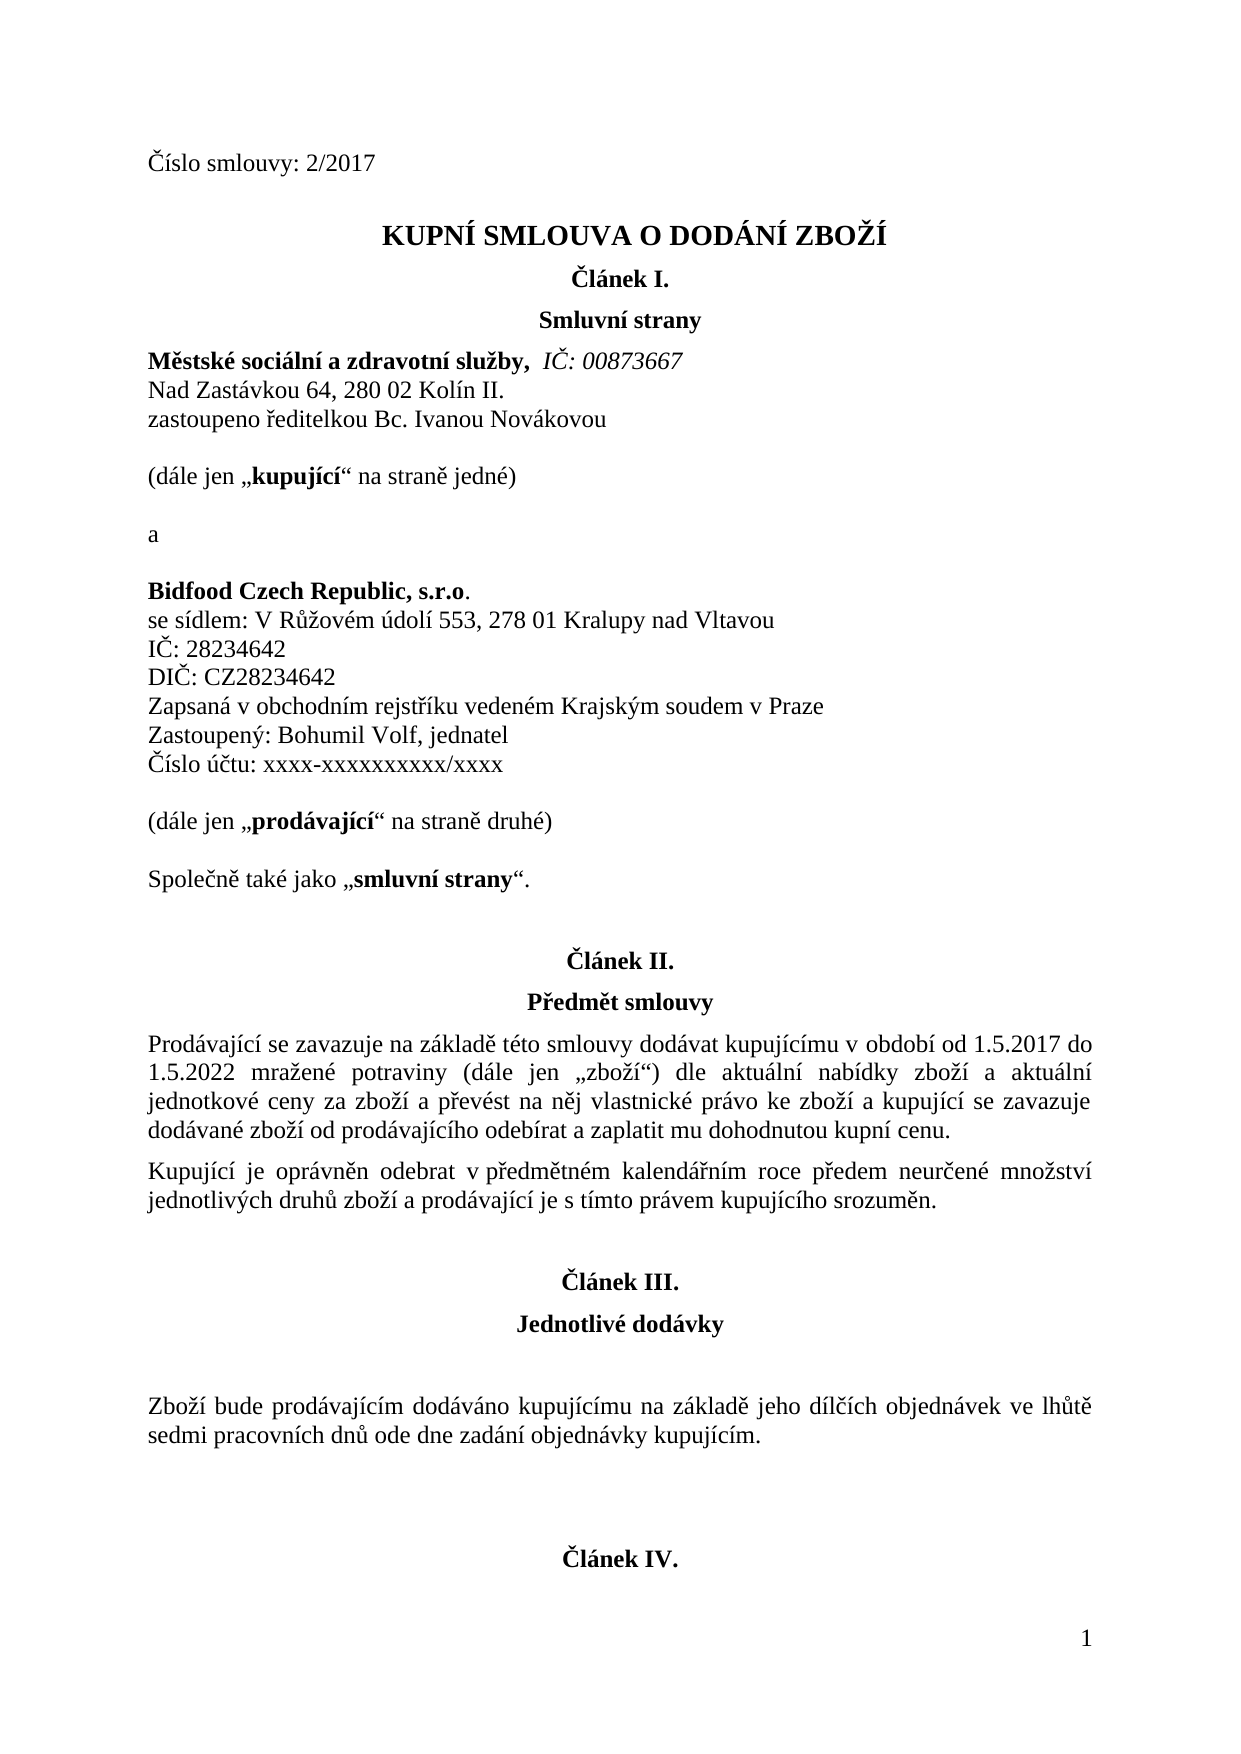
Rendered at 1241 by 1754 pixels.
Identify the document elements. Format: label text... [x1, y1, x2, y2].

text Jednotlivé dodávky [148, 1309, 1093, 1337]
text (dále jen „kupující“ na straně jedné) [148, 461, 1093, 490]
text zastoupeno ředitelkou Bc. Ivanou Novákovou [148, 404, 1093, 432]
text IČ: 28234642 [148, 634, 1093, 662]
text DIČ: CZ28234642 [148, 662, 1093, 691]
text Zastoupený: Bohumil Volf, jednatel [148, 720, 1093, 749]
text Městské sociální a zdravotní služby, IČ: 00873667 [148, 346, 1093, 375]
text Číslo smlouvy: 2/2017 [148, 148, 1093, 176]
text Článek II. [148, 946, 1093, 975]
text Bidfood Czech Republic, s.r.o. [148, 576, 1093, 605]
text Prodávající se zavazuje na základě této smlouvy dodávat kupujícímu v období od 1.5.2017 do 1.5.2022 mražené potraviny (dále jen „zboží“) dle aktuální nabídky zboží a aktuální jednotkové ceny za zboží a převést na něj vlastnické právo ke zboží a kupující se zavazuje dodávané zboží od prodávajícího odebírat a zaplatit mu dohodnutou kupní cenu. [148, 1029, 1093, 1144]
text KUPNÍ SMLOUVA O DODÁNÍ ZBOŽÍ [148, 218, 1093, 251]
text Zapsaná v obchodním rejstříku vedeném Krajským soudem v Praze [148, 691, 1093, 720]
text (dále jen „prodávající“ na straně druhé) [148, 806, 1093, 835]
text Předmět smlouvy [148, 987, 1093, 1016]
text a [148, 519, 1093, 547]
text Nad Zastávkou 64, 280 02 Kolín II. [148, 375, 1093, 404]
text se sídlem: V Růžovém údolí 553, 278 01 Kralupy nad Vltavou [148, 605, 1093, 634]
text Zboží bude prodávajícím dodáváno kupujícímu na základě jeho dílčích objednávek ve lhůtě sedmi pracovních dnů ode dne zadání objednávky kupujícím. [148, 1391, 1093, 1449]
text Společně také jako „smluvní strany“. [148, 864, 1093, 892]
text Článek III. [148, 1267, 1093, 1296]
text Článek IV. [148, 1544, 1093, 1572]
text Článek I. [148, 264, 1093, 292]
text Kupující je oprávněn odebrat v předmětném kalendářním roce předem neurčené množství jednotlivých druhů zboží a prodávající je s tímto právem kupujícího srozuměn. [148, 1156, 1093, 1214]
text Číslo účtu: xxxx-xxxxxxxxxx/xxxx [148, 749, 1093, 777]
text Smluvní strany [148, 305, 1093, 334]
